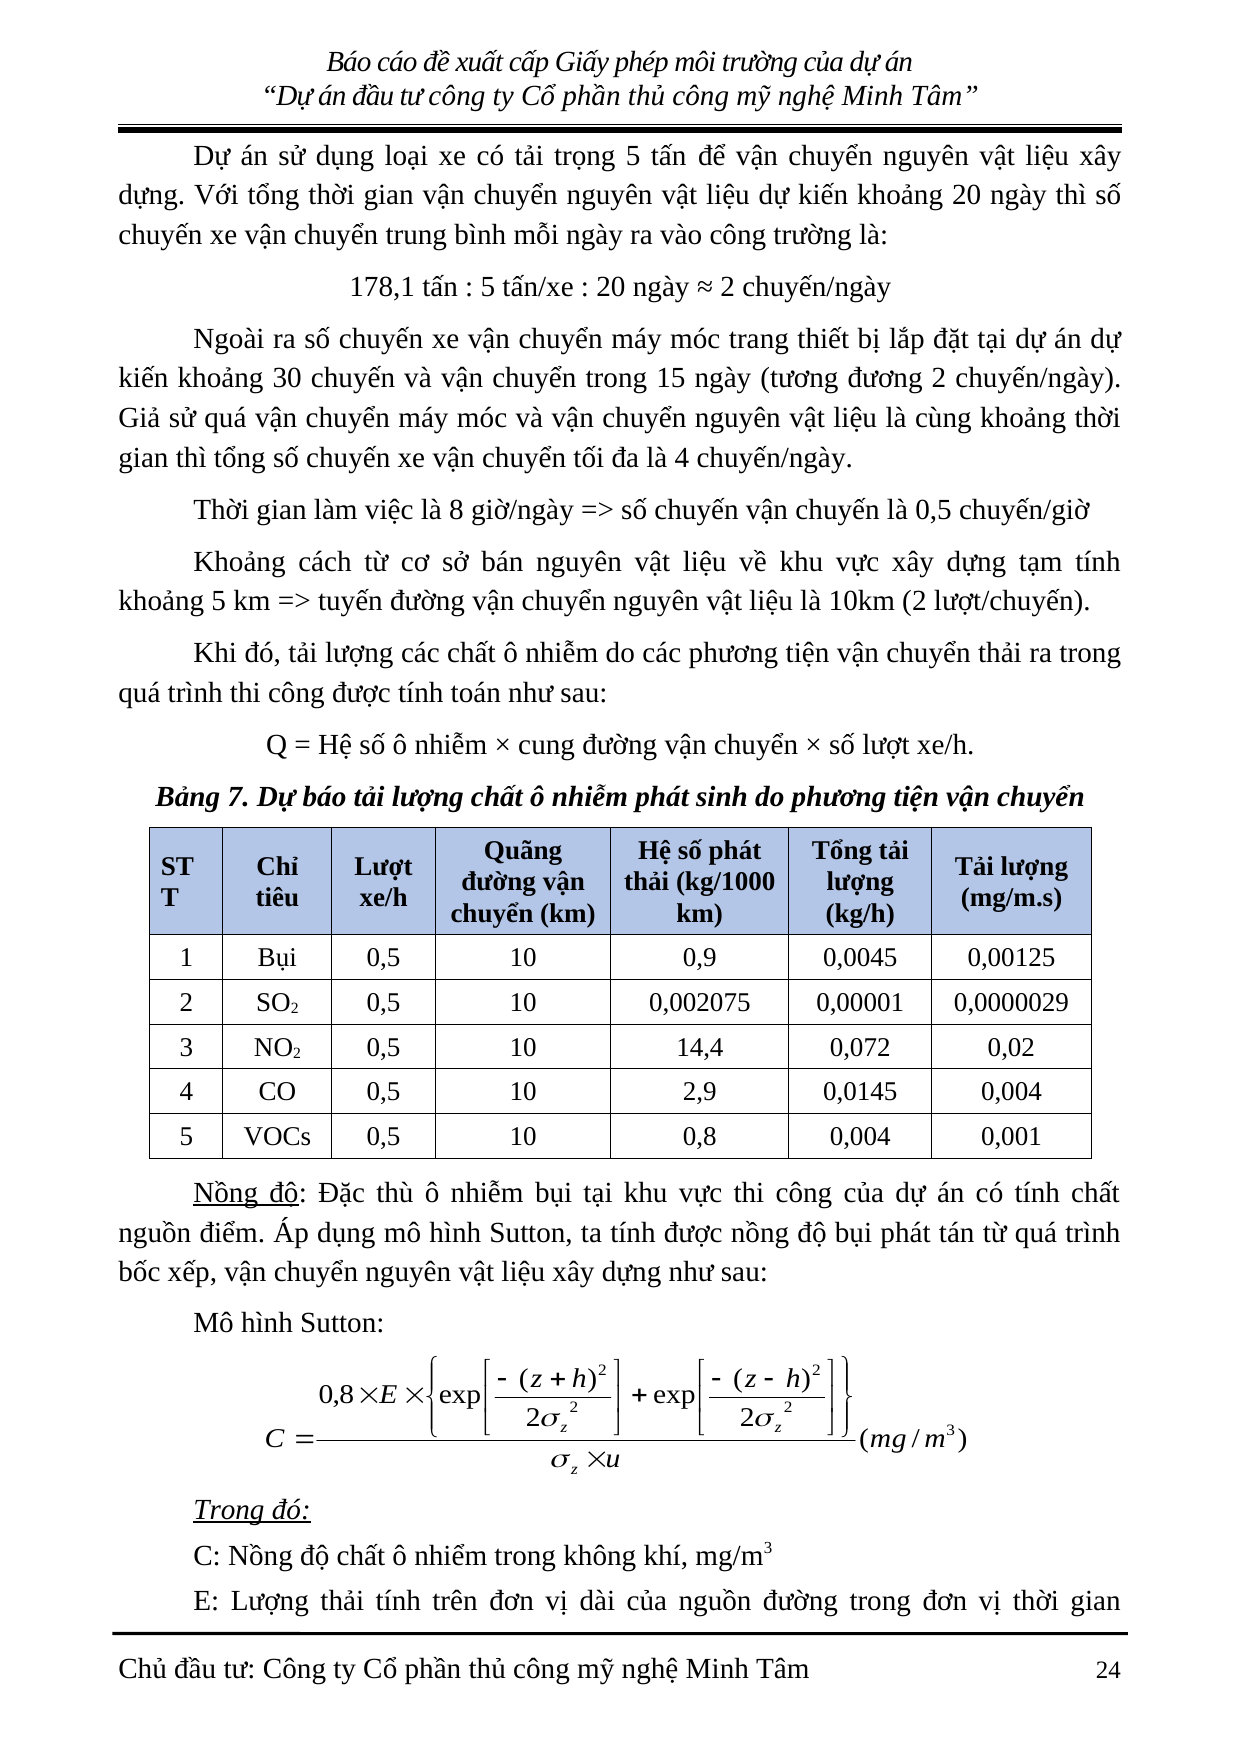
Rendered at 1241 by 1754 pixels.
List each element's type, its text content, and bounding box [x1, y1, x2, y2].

table_header Tổng tải lượng (kg/h) [789, 828, 931, 934]
table_cell 0,00001 [789, 980, 931, 1023]
table_cell 0,001 [932, 1114, 1091, 1157]
table_cell 14,4 [611, 1025, 788, 1068]
text Q = Hệ số ô nhiễm × cung đường vận chuyển × số lượt xe/h. [118, 723, 1122, 762]
table_cell 0,5 [332, 935, 435, 979]
table_cell 1 [150, 935, 222, 979]
table_cell 10 [436, 980, 610, 1023]
table_cell 2 [150, 980, 222, 1023]
table_header Chỉ tiêu [223, 828, 331, 934]
table_header Tải lượng (mg/m.s) [932, 828, 1091, 934]
table_cell 0,00125 [932, 935, 1091, 979]
text 178,1 tấn : 5 tấn/xe : 20 ngày ≈ 2 chuyến/ngày [118, 264, 1122, 304]
table_cell NO2 [223, 1025, 331, 1068]
table_cell CO [223, 1069, 331, 1113]
table_cell 2,9 [611, 1069, 788, 1113]
table_header Lượt xe/h [332, 828, 435, 934]
table_cell 10 [436, 1025, 610, 1068]
table_cell 0,002075 [611, 980, 788, 1023]
table_cell 0,004 [789, 1114, 931, 1157]
table_cell Bụi [223, 935, 331, 979]
table_cell 0,0145 [789, 1069, 931, 1113]
table_cell 0,0000029 [932, 980, 1091, 1023]
table_cell VOCs [223, 1114, 331, 1157]
text Khoảng cách từ cơ sở bán nguyên vật liệu về khu vực xây dựng tạm tính khoảng 5 km => tuyến đường vận chuyển nguyên vật liệu là 10km (2 lượt/chuyến). [118, 539, 1122, 619]
text Mô hình Sutton: [118, 1302, 1122, 1340]
table_cell 10 [436, 1114, 610, 1157]
table_cell 0,8 [611, 1114, 788, 1157]
table_cell 0,5 [332, 980, 435, 1023]
text Dự án sử dụng loại xe có tải trọng 5 tấn để vận chuyển nguyên vật liệu xây dựng. Với tổng thời gian vận chuyển nguyên vật liệu dự kiến khoảng 20 ngày thì số chuyến xe vận chuyển trung bình mỗi ngày ra vào công trường là: [118, 133, 1122, 252]
table_cell 3 [150, 1025, 222, 1068]
text Nồng độ: Đặc thù ô nhiễm bụi tại khu vực thi công của dự án có tính chất nguồn điểm. Áp dụng mô hình Sutton, ta tính được nồng độ bụi phát tán từ quá trình bốc xếp, vận chuyển nguyên vật liệu xây dựng như sau: [118, 1171, 1122, 1290]
text Trong đó: [118, 1489, 1122, 1527]
table_cell 10 [436, 1069, 610, 1113]
text C: Nồng độ chất ô nhiểm trong không khí, mg/m3 [118, 1535, 1122, 1572]
table_cell 0,004 [932, 1069, 1091, 1113]
table_cell 0,072 [789, 1025, 931, 1068]
text Bảng 7. Dự báo tải lượng chất ô nhiễm phát sinh do phương tiện vận chuyển [118, 775, 1122, 814]
table_header [107, 1352, 1082, 1481]
table_cell 0,5 [332, 1025, 435, 1068]
table_header Hệ số phát thải (kg/1000 km) [611, 828, 788, 934]
table_cell 4 [150, 1069, 222, 1113]
text Thời gian làm việc là 8 giờ/ngày => số chuyến vận chuyến là 0,5 chuyến/giờ [118, 487, 1122, 527]
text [118, 1581, 1122, 1618]
table_cell SO2 [223, 980, 331, 1023]
text Ngoài ra số chuyến xe vận chuyển máy móc trang thiết bị lắp đặt tại dự án dự kiến khoảng 30 chuyến và vận chuyển trong 15 ngày (tương đương 2 chuyến/ngày). Giả sử quá vận chuyển máy móc và vận chuyển nguyên vật liệu là cùng khoảng thời gian thì tổng số chuyến xe vận chuyển tối đa là 4 chuyến/ngày. [118, 317, 1122, 475]
table_header Quãng đường vận chuyển (km) [436, 828, 610, 934]
table_cell 0,5 [332, 1114, 435, 1157]
table_header STT [150, 828, 222, 934]
table_cell 5 [150, 1114, 222, 1157]
text Khi đó, tải lượng các chất ô nhiễm do các phương tiện vận chuyển thải ra trong quá trình thi công được tính toán như sau: [118, 631, 1122, 710]
table_cell 0,02 [932, 1025, 1091, 1068]
table_cell 0,9 [611, 935, 788, 979]
table_cell 0,0045 [789, 935, 931, 979]
table_cell 0,5 [332, 1069, 435, 1113]
table_cell 10 [436, 935, 610, 979]
